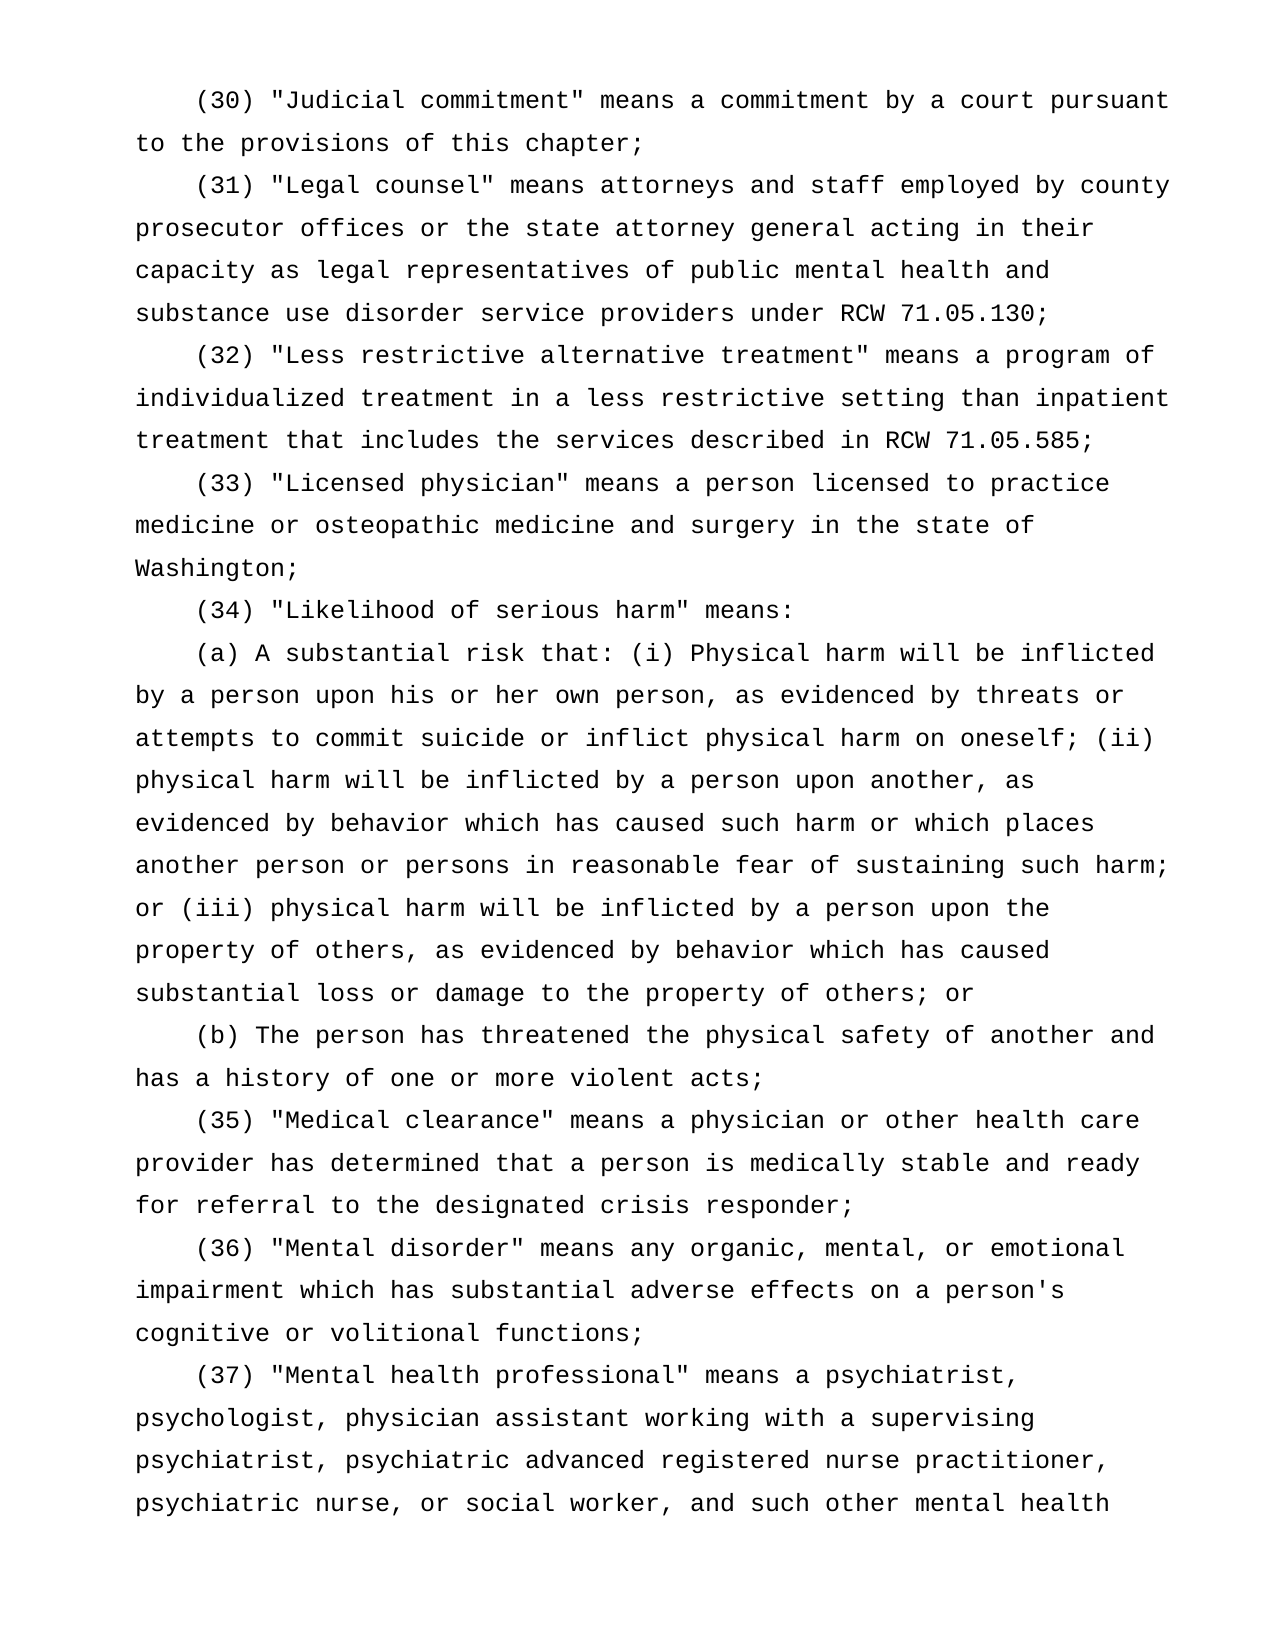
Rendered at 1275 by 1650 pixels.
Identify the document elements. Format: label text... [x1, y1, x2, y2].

text (32) "Less restrictive alternative treatment" means a program of individualized treatment in a less restrictive setting than inpatient treatment that includes the services described in RCW 71.05.585; [135, 330, 1170, 457]
text (35) "Medical clearance" means a physician or other health care provider has determined that a person is medically stable and ready for referral to the designated crisis responder; [135, 1095, 1170, 1222]
text (31) "Legal counsel" means attorneys and staff employed by county prosecutor offices or the state attorney general acting in their capacity as legal representatives of public mental health and substance use disorder service providers under RCW 71.05.130; [135, 160, 1170, 330]
text (b) The person has threatened the physical safety of another and has a history of one or more violent acts; [135, 1010, 1170, 1095]
text (34) "Likelihood of serious harm" means: [135, 585, 1170, 627]
text (30) "Judicial commitment" means a commitment by a court pursuant to the provisions of this chapter; [135, 75, 1170, 160]
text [135, 1350, 1170, 1520]
text (36) "Mental disorder" means any organic, mental, or emotional impairment which has substantial adverse effects on a person's cognitive or volitional functions; [135, 1222, 1170, 1350]
text (a) A substantial risk that: (i) Physical harm will be inflicted by a person upon his or her own person, as evidenced by threats or attempts to commit suicide or inflict physical harm on oneself; (ii) physical harm will be inflicted by a person upon another, as evidenced by behavior which has caused such harm or which places another person or persons in reasonable fear of sustaining such harm; or (iii) physical harm will be inflicted by a person upon the property of others, as evidenced by behavior which has caused substantial loss or damage to the property of others; or [135, 627, 1170, 1010]
text (33) "Licensed physician" means a person licensed to practice medicine or osteopathic medicine and surgery in the state of Washington; [135, 457, 1170, 585]
